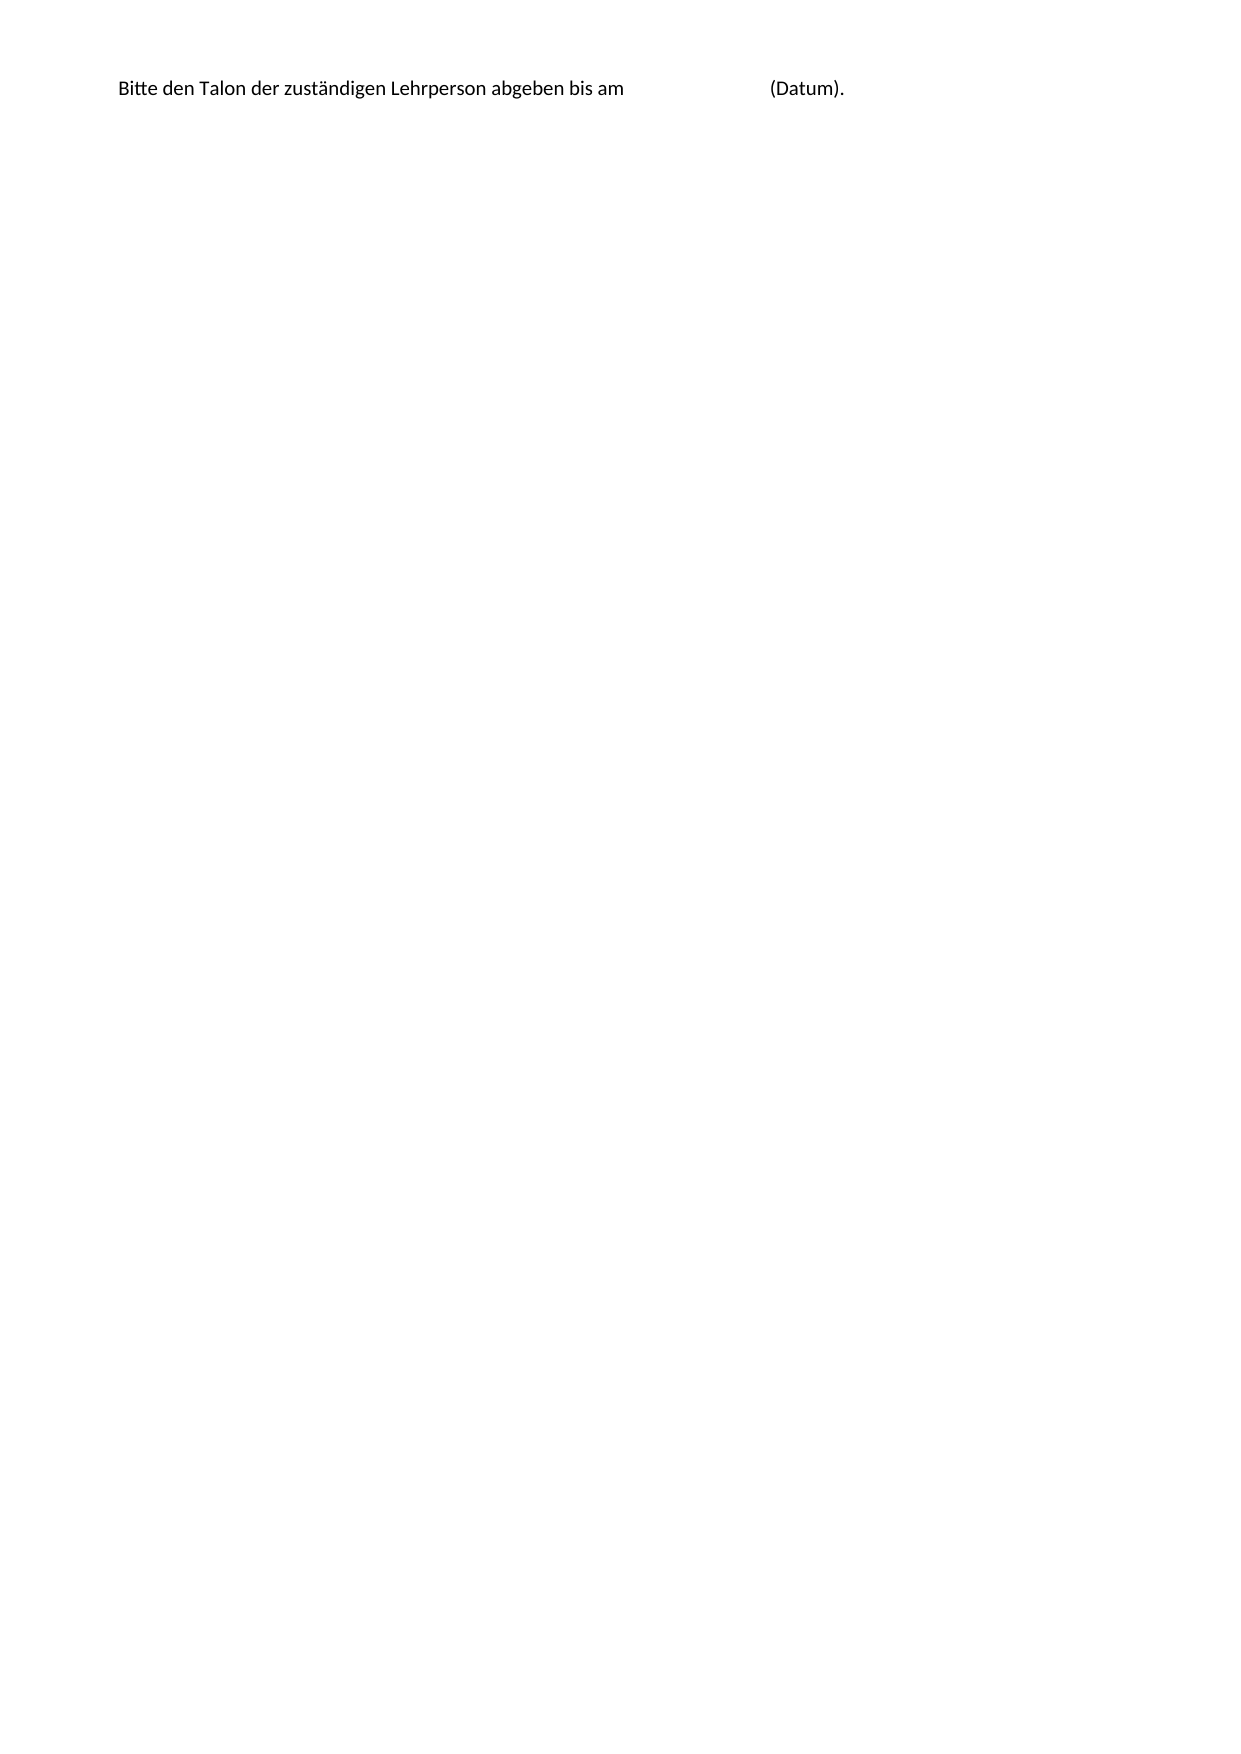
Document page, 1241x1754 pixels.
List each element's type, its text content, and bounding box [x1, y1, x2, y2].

text Bitte den Talon der zuständigen Lehrperson abgeben bis am (Datum). [118, 75, 1165, 100]
